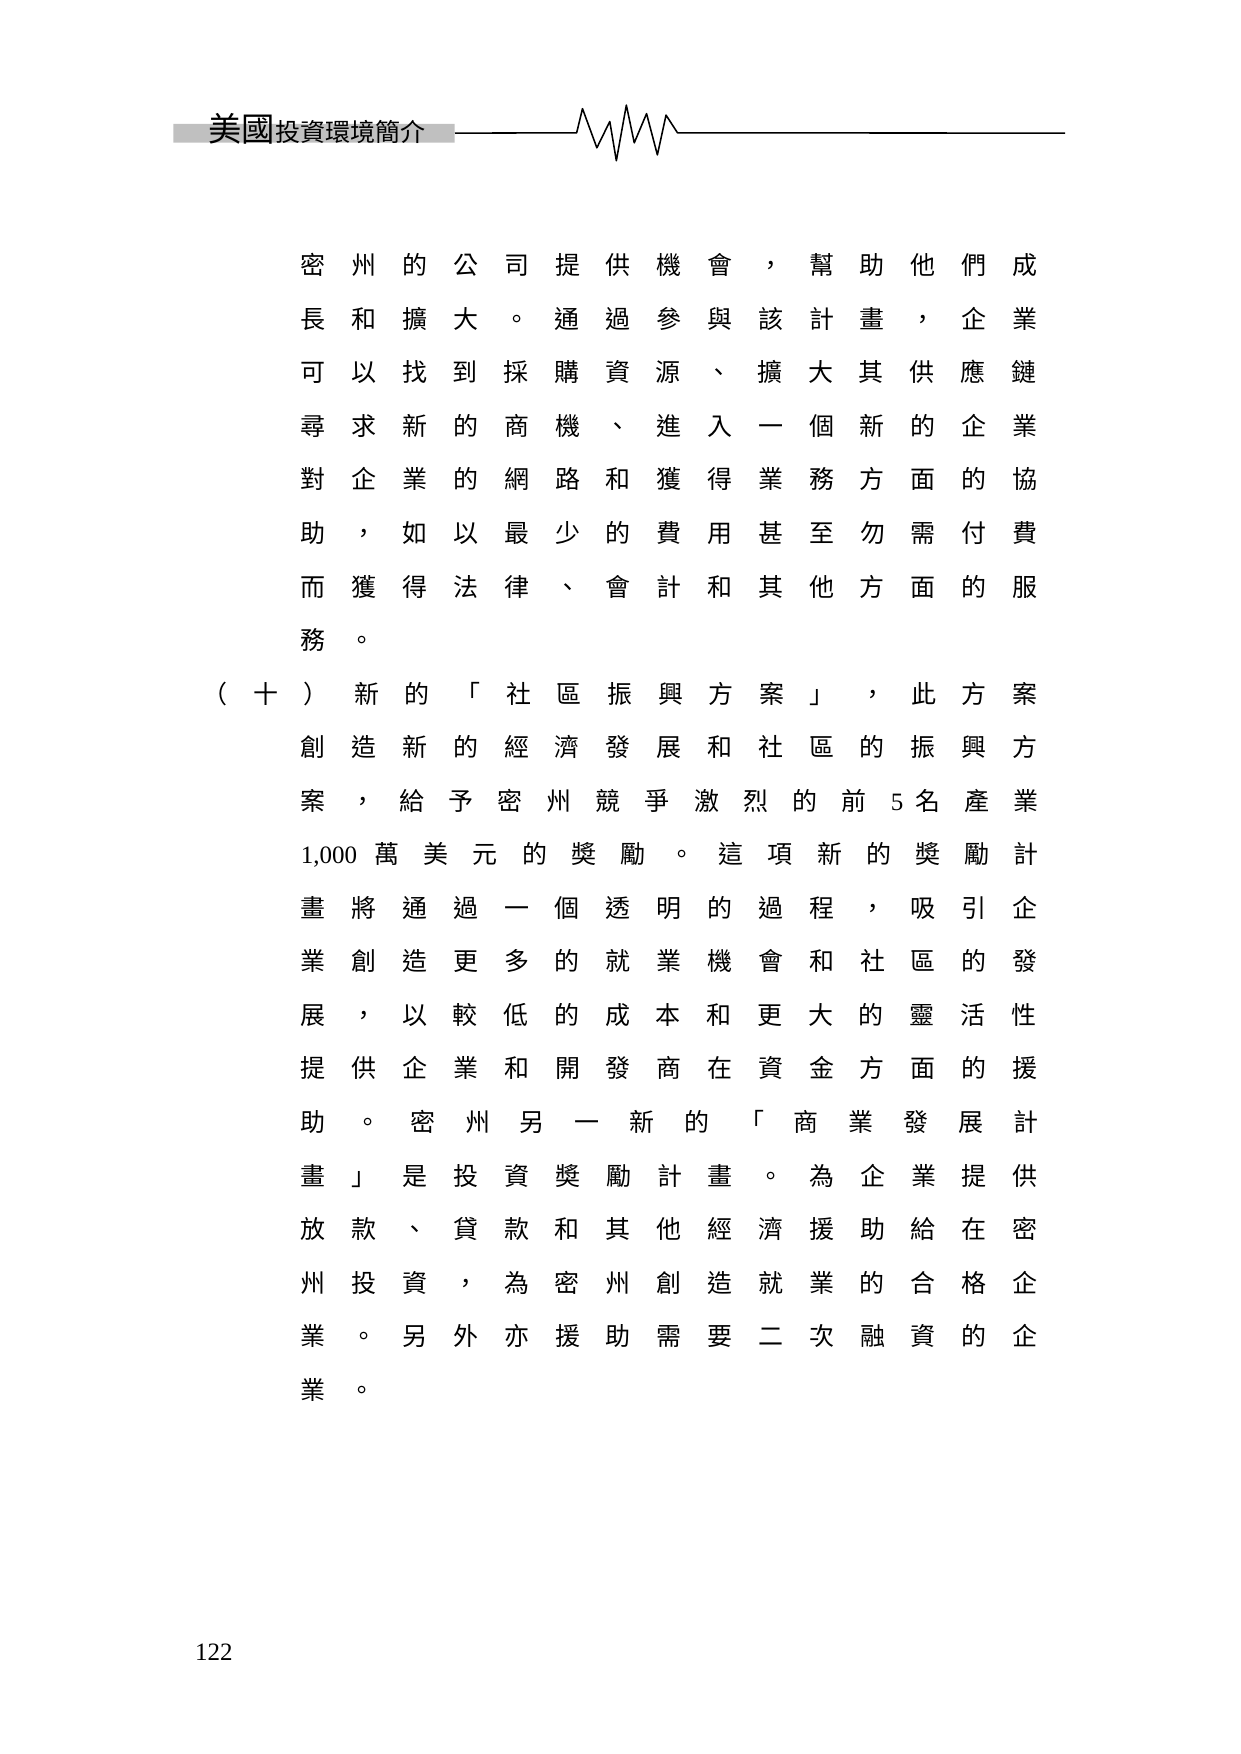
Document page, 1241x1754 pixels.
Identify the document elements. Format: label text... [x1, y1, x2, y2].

text （十）新的「社區振興方案」，此方案創造新的經濟發展和社區的振興方案，給予密州競爭激烈的前5名產業1,000萬美元的奬勵。這項新的奬勵計畫將通過一個透明的過程，吸引企業創造更多的就業機會和社區的發展，以較低的成本和更大的靈活性，提供企業和開發商在資金方面的援助。密州另一新的「商業發展計畫」是投資奬勵計畫。為企業提供放款、貸款和其他經濟援助給在密州投資，為密州創造就業的合格企業。另外亦援助需要二次融資的企業。 [202, 666, 1063, 1415]
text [202, 237, 1063, 666]
